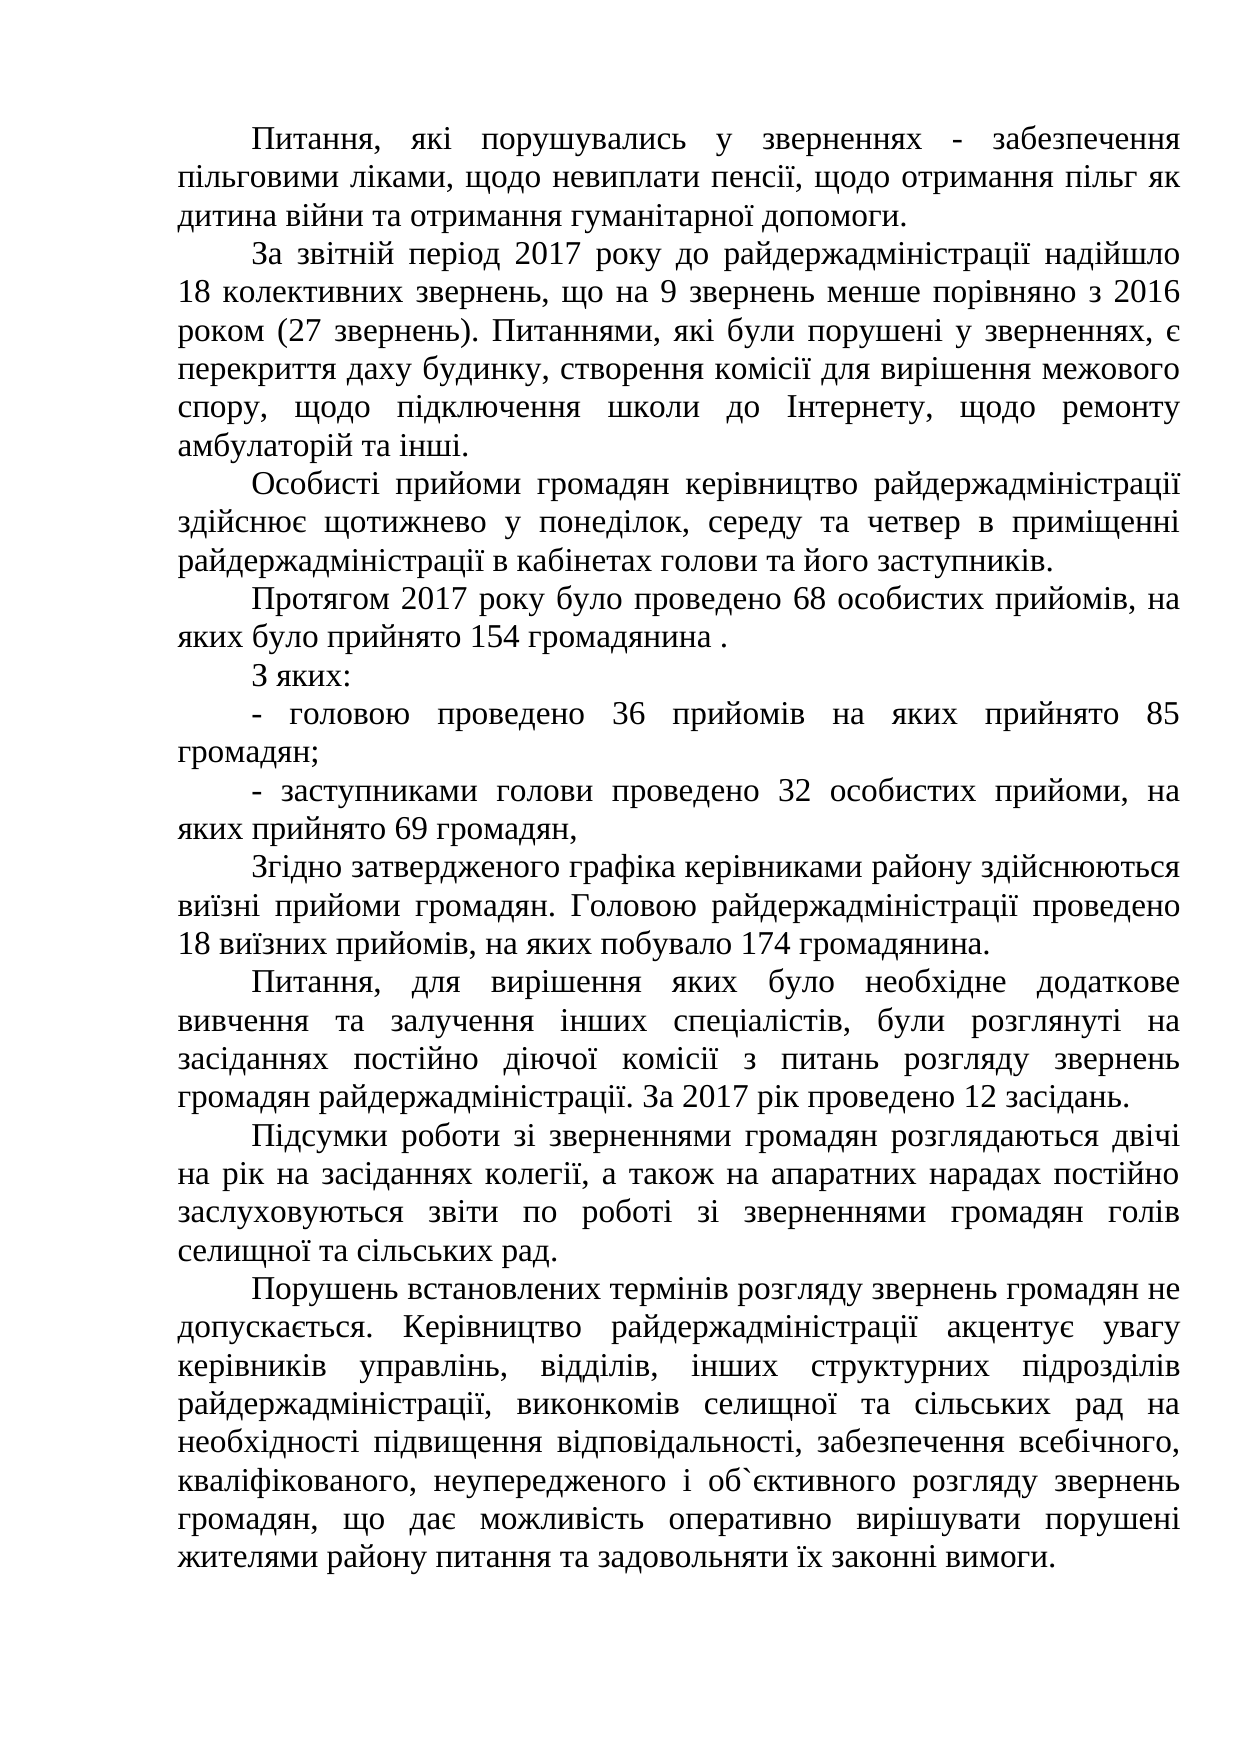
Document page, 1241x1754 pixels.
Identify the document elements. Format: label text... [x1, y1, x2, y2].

text За звітній період 2017 року до райдержадміністрації надійшло 18 колективних звернень, що на 9 звернень менше порівняно з 2016 роком (27 звернень). Питаннями, які були порушені у зверненнях, є перекриття даху будинку, створення комісії для вирішення межового спору, щодо підключення школи до Інтернету, щодо ремонту амбулаторій та інші. [177, 233, 1181, 463]
text - головою проведено 36 прийомів на яких прийнято 85 громадян; [177, 693, 1181, 770]
text Згідно затвердженого графіка керівниками району здійснюються виїзні прийоми громадян. Головою райдержадміністрації проведено 18 виїзних прийомів, на яких побувало 174 громадянина. [177, 846, 1181, 961]
text Підсумки роботи зі зверненнями громадян розглядаються двічі на рік на засіданнях колегії, а також на апаратних нарадах постійно заслуховуються звіти по роботі зі зверненнями громадян голів селищної та сільських рад. [177, 1115, 1181, 1268]
text Особисті прийоми громадян керівництво райдержадміністрації здійснює щотижнево у понеділок, середу та четвер в приміщенні райдержадміністрації в кабінетах голови та його заступників. [177, 463, 1181, 578]
text Питання, які порушувались у зверненнях - забезпечення пільговими ліками, щодо невиплати пенсії, щодо отримання пільг як дитина війни та отримання гуманітарної допомоги. [177, 118, 1181, 233]
text З яких: [177, 655, 1181, 693]
text - заступниками голови проведено 32 особистих прийоми, на яких прийнято 69 громадян, [177, 770, 1181, 846]
text Питання, для вирішення яких було необхідне додаткове вивчення та залучення інших спеціалістів, були розглянуті на засіданнях постійно діючої комісії з питань розгляду звернень громадян райдержадміністрації. За 2017 рік проведено 12 засідань. [177, 961, 1181, 1115]
text Порушень встановлених термінів розгляду звернень громадян не допускається. Керівництво райдержадміністрації акцентує увагу керівників управлінь, відділів, інших структурних підрозділів райдержадміністрації, виконкомів селищної та сільських рад на необхідності підвищення відповідальності, забезпечення всебічного, кваліфікованого, неупередженого і об`єктивного розгляду звернень громадян, що дає можливість оперативно вирішувати порушені жителями району питання та задовольняти їх законні вимоги. [177, 1268, 1181, 1575]
text Протягом 2017 року було проведено 68 особистих прийомів, на яких було прийнято 154 громадянина . [177, 578, 1181, 655]
